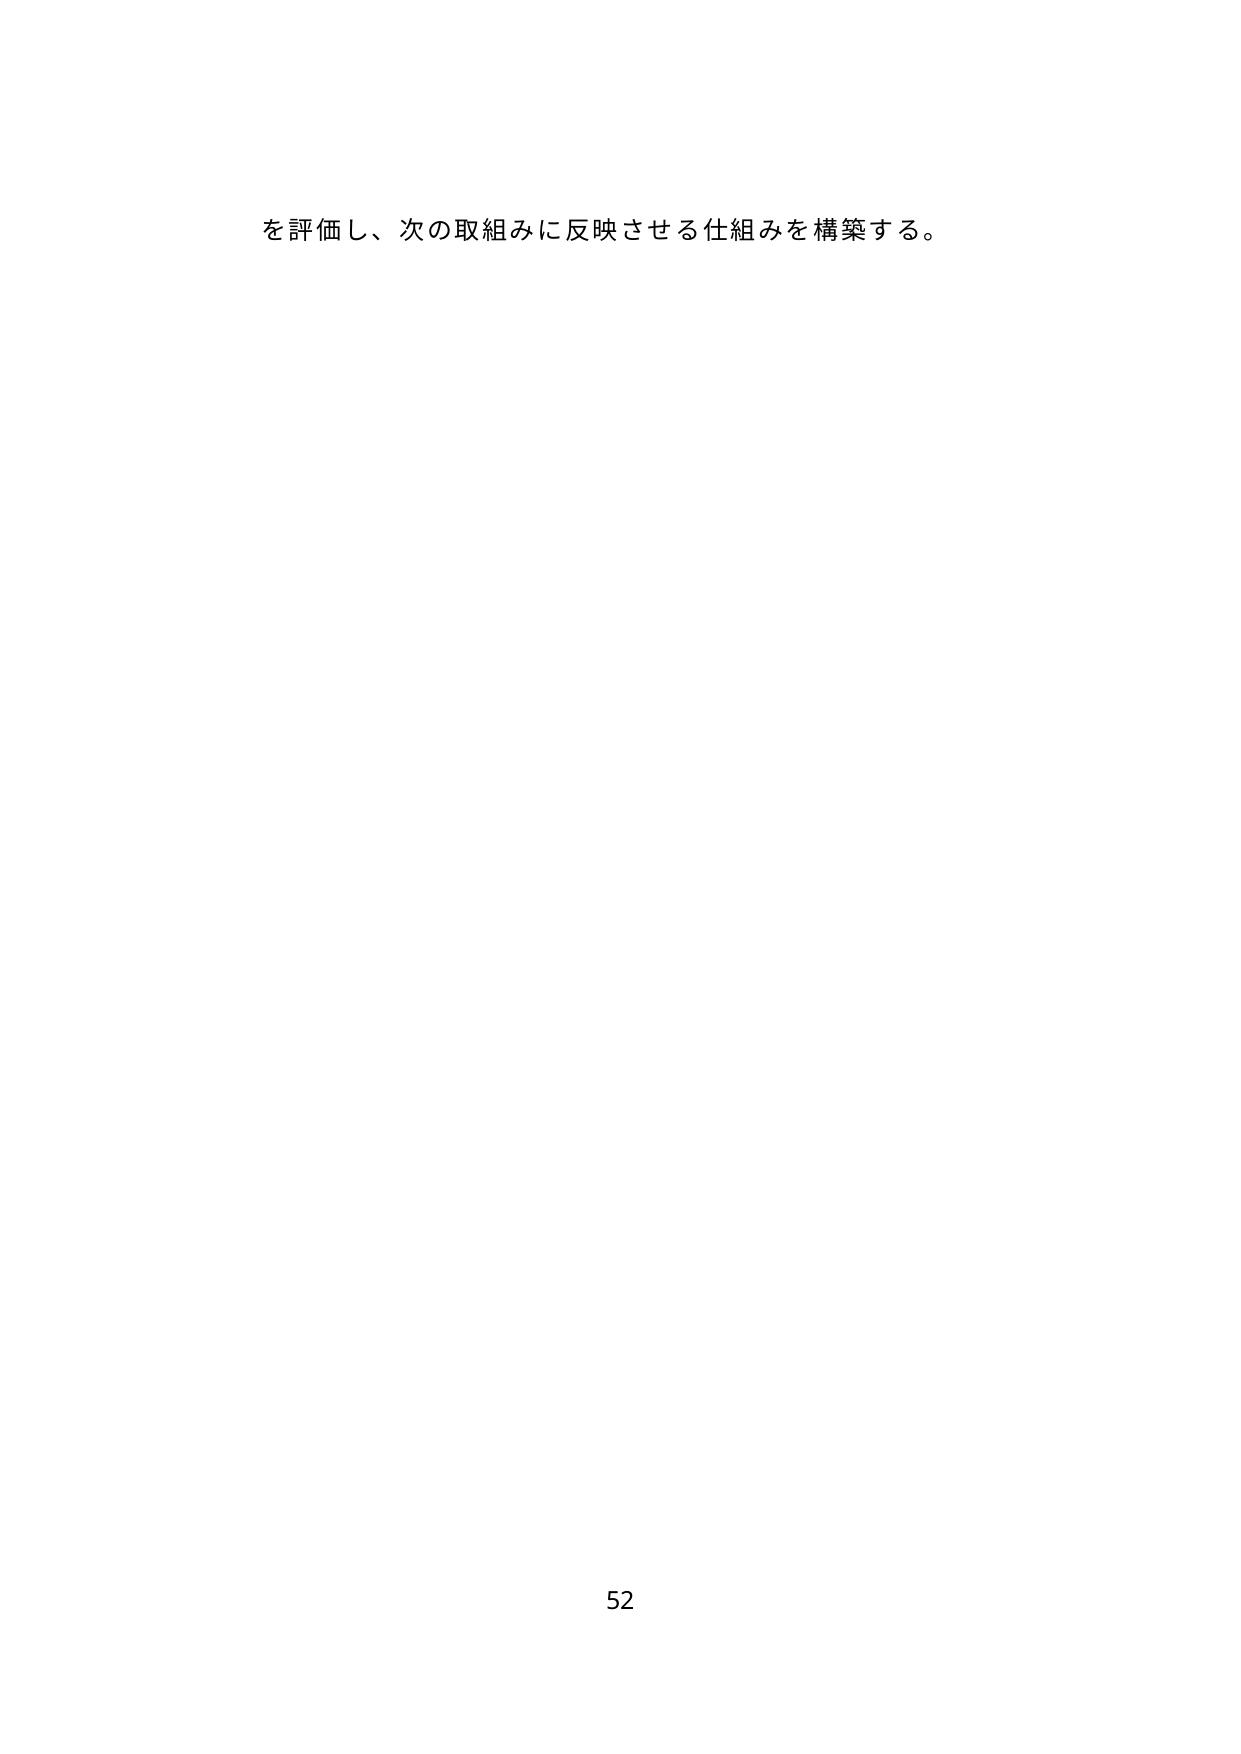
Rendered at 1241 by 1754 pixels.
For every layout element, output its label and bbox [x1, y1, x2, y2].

text [237, 208, 1062, 248]
